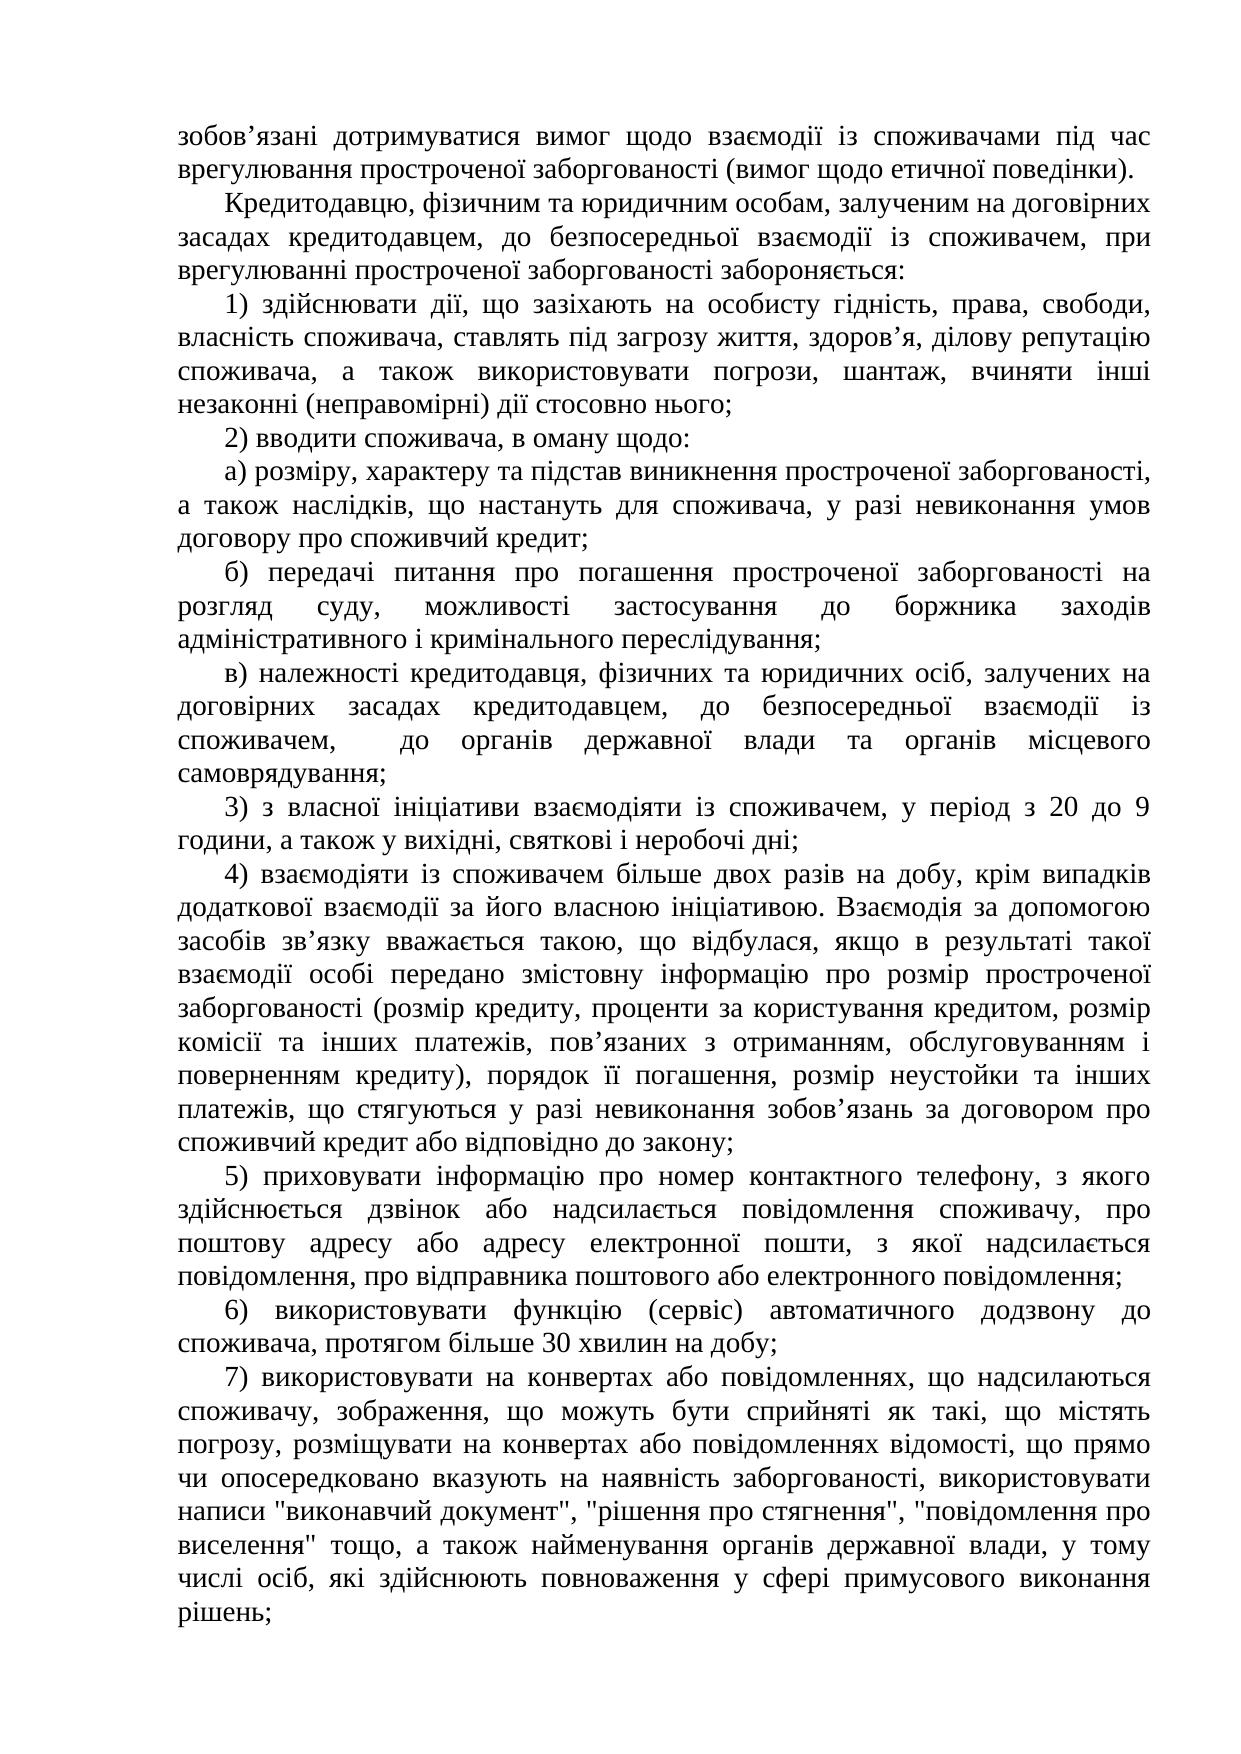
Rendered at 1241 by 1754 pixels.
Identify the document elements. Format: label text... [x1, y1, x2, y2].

text 2) вводити споживача, в оману щодо: [177, 420, 1152, 453]
text 5) приховувати інформацію про номер контактного телефону, з якого здійснюється дзвінок або надсилається повідомлення споживачу, про поштову адресу або адресу електронної пошти, з якої надсилається повідомлення, про відправника поштового або електронного повідомлення; [177, 1158, 1152, 1292]
text 1) здійснювати дії, що зазіхають на особисту гідність, права, свободи, власність споживача, ставлять під загрозу життя, здоров’я, ділову репутацію споживача, а також використовувати погрози, шантаж, вчиняти інші незаконні (неправомірні) дії стосовно нього; [177, 286, 1152, 420]
text 3) з власної ініціативи взаємодіяти із споживачем, у період з 20 до 9 години, а також у вихідні, святкові і неробочі дні; [177, 789, 1152, 856]
text 6) використовувати функцію (сервіс) автоматичного додзвону до споживача, протягом більше 30 хвилин на добу; [177, 1292, 1152, 1359]
text Кредитодавцю, фізичним та юридичним особам, залученим на договірних засадах кредитодавцем, до безпосередньої взаємодії із споживачем, при врегулюванні простроченої заборгованості забороняється: [177, 185, 1152, 286]
text а) розміру, характеру та підстав виникнення простроченої заборгованості, а також наслідків, що настануть для споживача, у разі невиконання умов договору про споживчий кредит; [177, 453, 1152, 554]
text 7) використовувати на конвертах або повідомленнях, що надсилаються споживачу, зображення, що можуть бути сприйняті як такі, що містять погрозу, розміщувати на конвертах або повідомленнях відомості, що прямо чи опосередковано вказують на наявність заборгованості, використовувати написи "виконавчий документ", "рішення про стягнення", "повідомлення про виселення" тощо, а також найменування органів державної влади, у тому числі осіб, які здійснюють повноваження у сфері примусового виконання рішень; [177, 1359, 1152, 1627]
text 4) взаємодіяти із споживачем більше двох разів на добу, крім випадків додаткової взаємодії за його власною ініціативою. Взаємодія за допомогою засобів зв’язку вважається такою, що відбулася, якщо в результаті такої взаємодії особі передано змістовну інформацію про розмір простроченої заборгованості (розмір кредиту, проценти за користування кредитом, розмір комісії та інших платежів, пов’язаних з отриманням, обслуговуванням і поверненням кредиту), порядок її погашення, розмір неустойки та інших платежів, що стягуються у разі невиконання зобов’язань за договором про споживчий кредит або відповідно до закону; [177, 856, 1152, 1158]
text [177, 118, 1152, 185]
text б) передачі питання про погашення простроченої заборгованості на розгляд суду, можливості застосування до боржника заходів адміністративного і кримінального переслідування; [177, 554, 1152, 655]
text в) належності кредитодавця, фізичних та юридичних осіб, залучених на договірних засадах кредитодавцем, до безпосередньої взаємодії із споживачем, до органів державної влади та органів місцевого самоврядування; [177, 655, 1152, 789]
